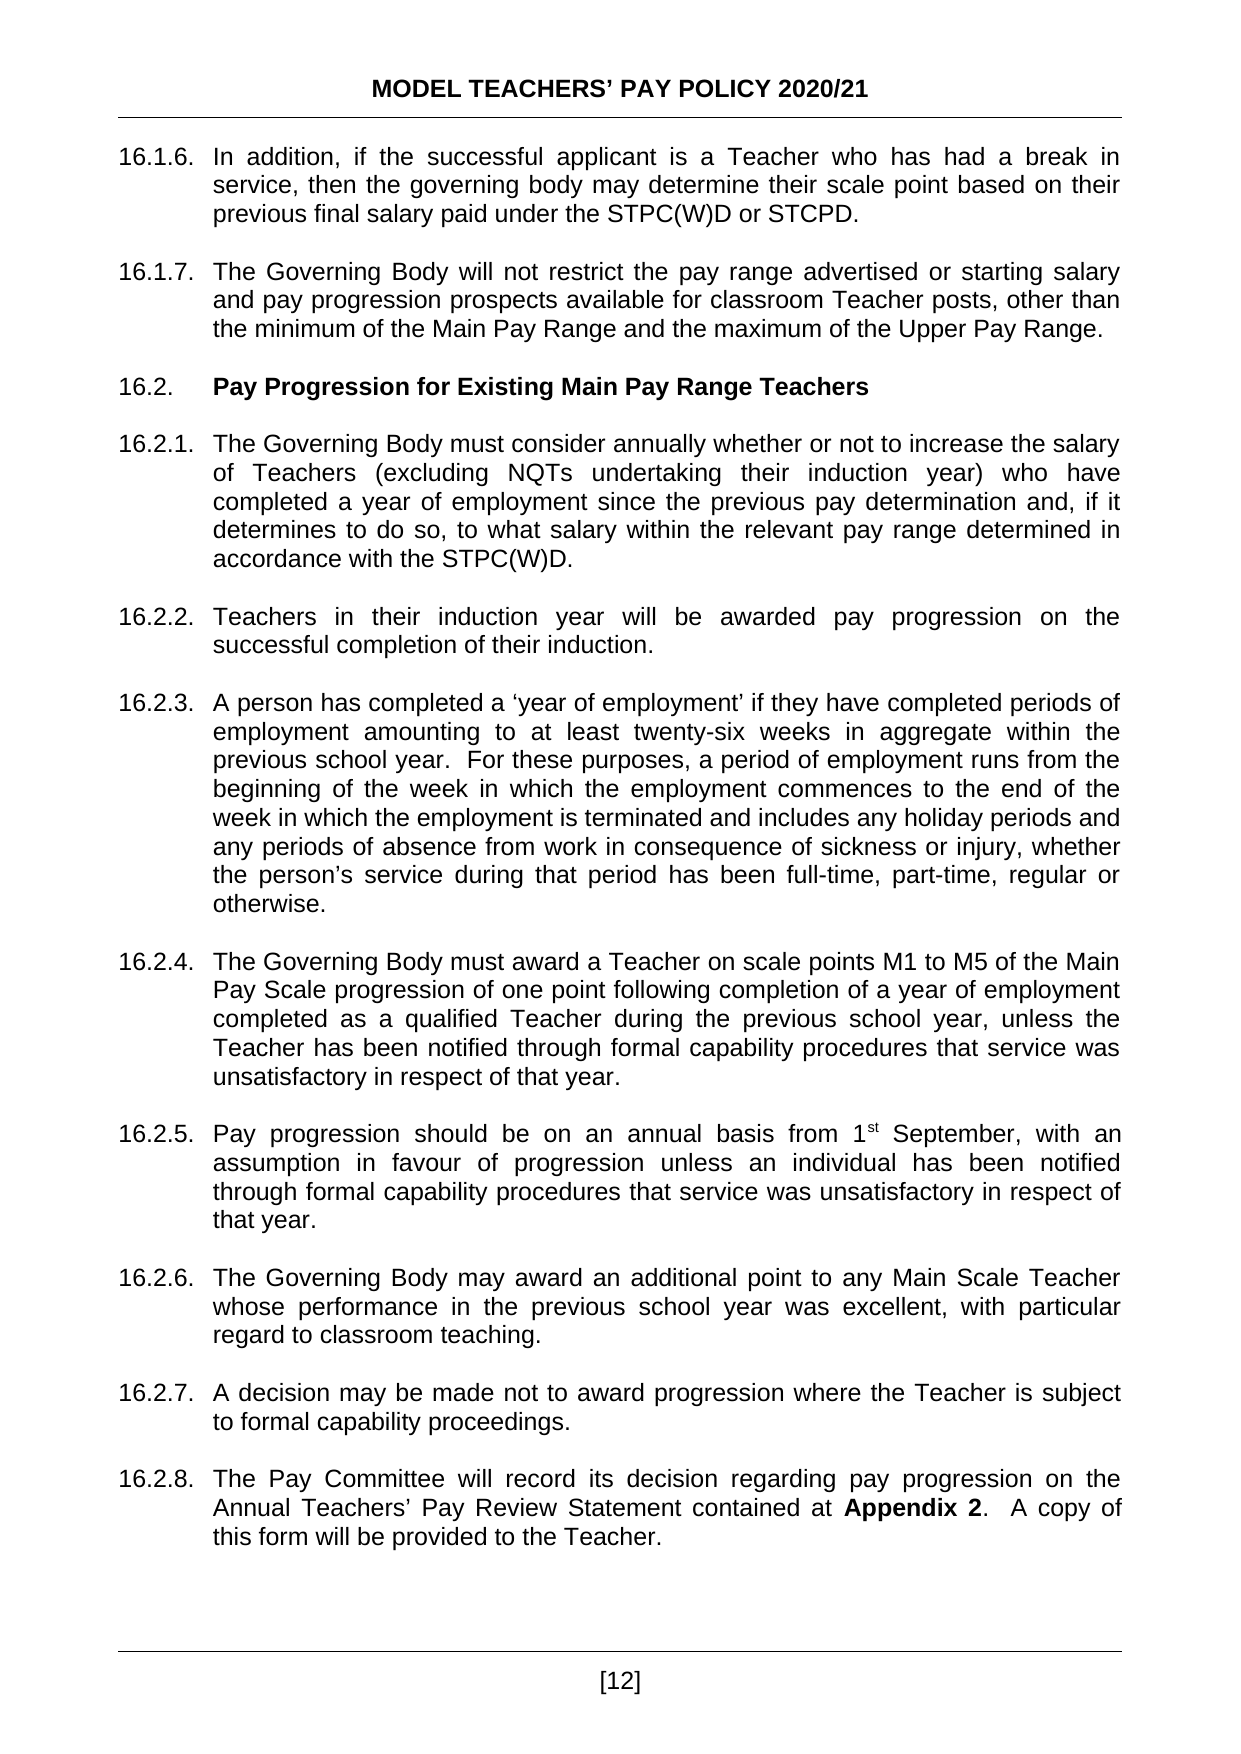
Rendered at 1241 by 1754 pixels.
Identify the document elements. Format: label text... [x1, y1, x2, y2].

list Teachers in their induction year will be awarded pay progression on the successful completion of their induction. [118, 602, 1122, 659]
list A person has completed a ‘year of employment’ if they have completed periods of employment amounting to at least twenty-six weeks in aggregate within the previous school year. For these purposes, a period of employment runs from the beginning of the week in which the employment commences to the end of the week in which the employment is terminated and includes any holiday periods and any periods of absence from work in consequence of sickness or injury, whether the person’s service during that period has been full-time, part-time, regular or otherwise. [118, 688, 1122, 918]
list The Governing Body may award an additional point to any Main Scale Teacher whose performance in the previous school year was excellent, with particular regard to classroom teaching. [118, 1263, 1122, 1349]
list The Pay Committee will record its decision regarding pay progression on the Annual Teachers’ Pay Review Statement contained at Appendix 2. A copy of this form will be provided to the Teacher. [118, 1464, 1122, 1550]
list Pay progression should be on an annual basis from 1st September, with an assumption in favour of progression unless an individual has been notified through formal capability procedures that service was unsatisfactory in respect of that year. [118, 1119, 1122, 1234]
list The Governing Body must award a Teacher on scale points M1 to M5 of the Main Pay Scale progression of one point following completion of a year of employment completed as a qualified Teacher during the previous school year, unless the Teacher has been notified through formal capability procedures that service was unsatisfactory in respect of that year. [118, 947, 1122, 1090]
list The Governing Body must consider annually whether or not to increase the salary of Teachers (excluding NQTs undertaking their induction year) who have completed a year of employment since the previous pay determination and, if it determines to do so, to what salary within the relevant pay range determined in accordance with the STPC(W)D. [118, 429, 1122, 573]
list The Governing Body will not restrict the pay range advertised or starting salary and pay progression prospects available for classroom Teacher posts, other than the minimum of the Main Pay Range and the maximum of the Upper Pay Range. [118, 257, 1122, 343]
list Pay Progression for Existing Main Pay Range Teachers [118, 372, 1122, 400]
list A decision may be made not to award progression where the Teacher is subject to formal capability proceedings. [118, 1378, 1122, 1435]
list In addition, if the successful applicant is a Teacher who has had a break in service, then the governing body may determine their scale point based on their previous final salary paid under the STPC(W)D or STCPD. [118, 142, 1122, 228]
